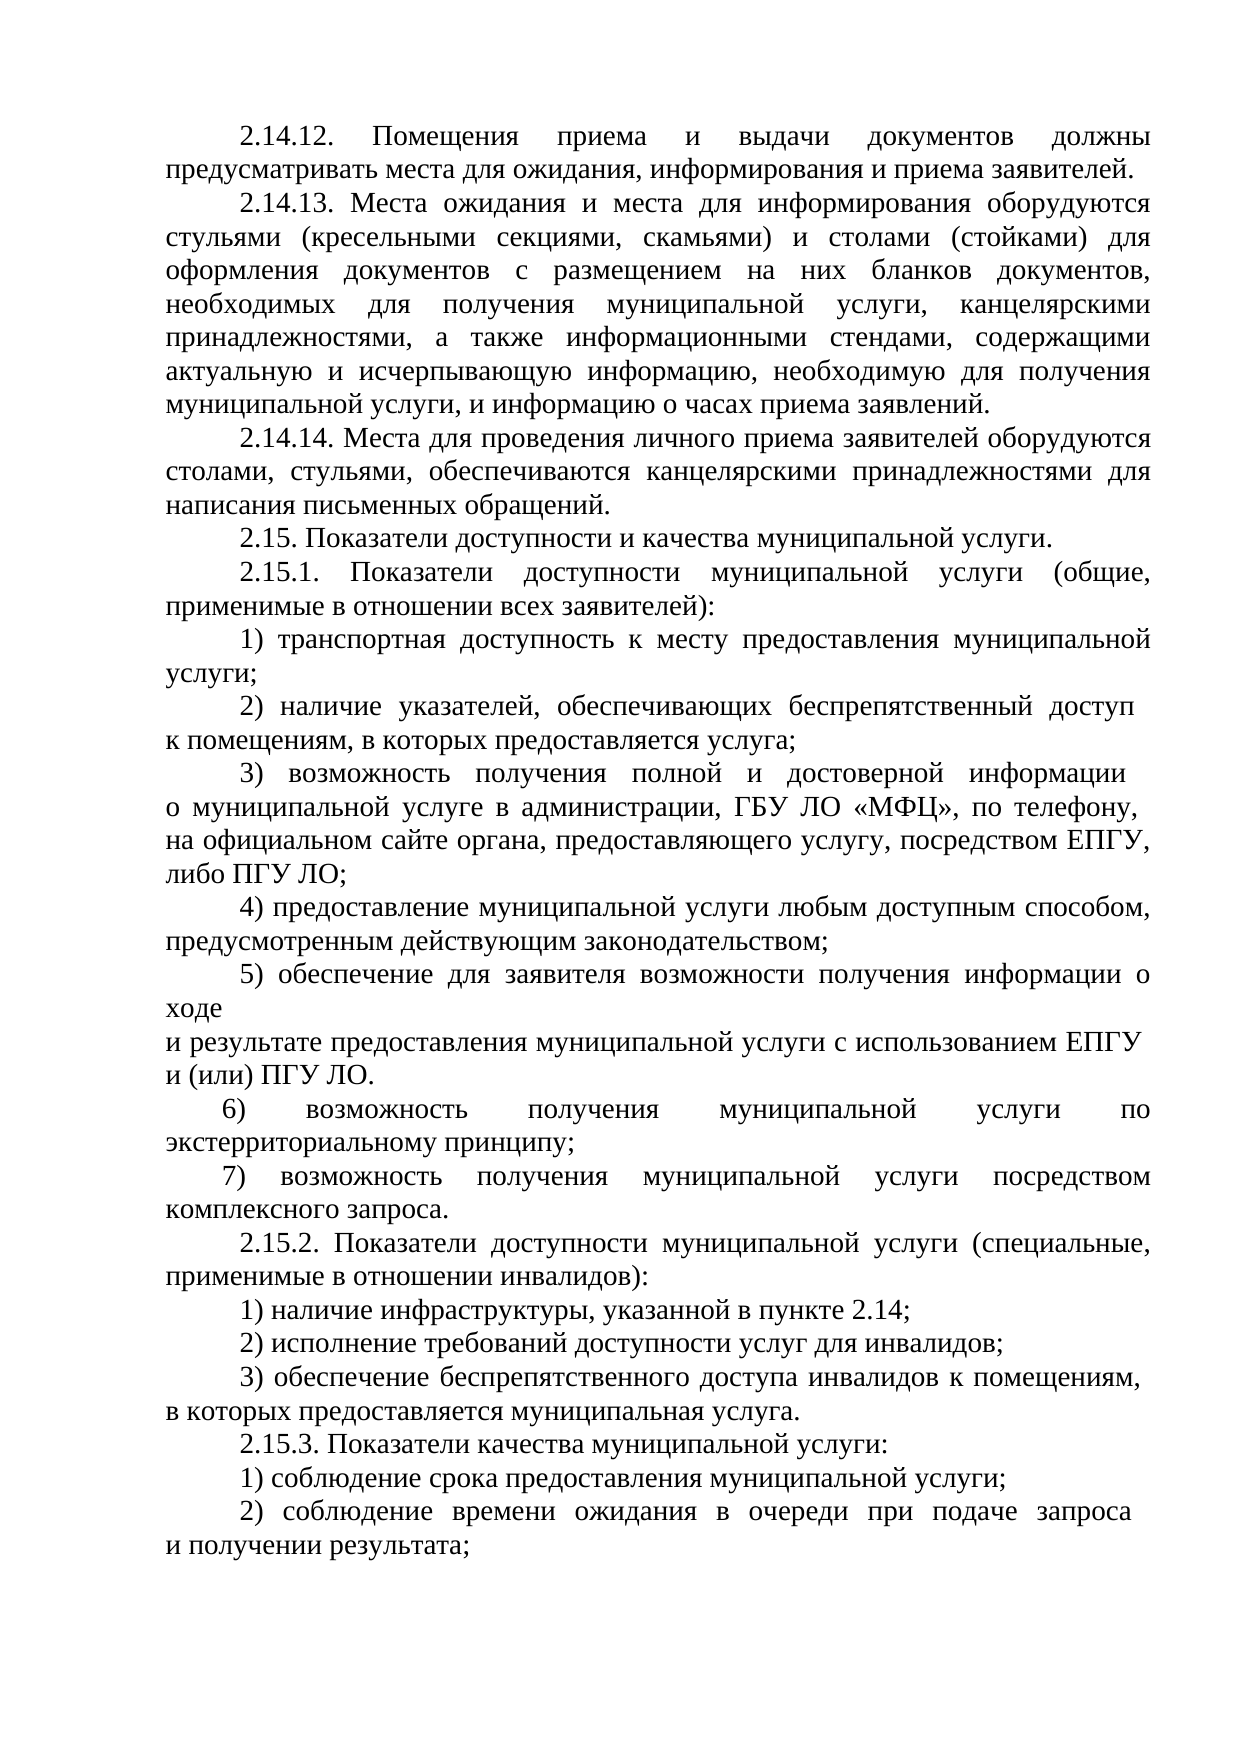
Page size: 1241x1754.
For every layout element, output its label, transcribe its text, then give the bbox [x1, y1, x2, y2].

text 2.14.14. Места для проведения личного приема заявителей оборудуются столами, стульями, обеспечиваются канцелярскими принадлежностями для написания письменных обращений. [165, 420, 1152, 521]
text 5) обеспечение для заявителя возможности получения информации о ходе и результате предоставления муниципальной услуги с использованием ЕПГУ и (или) ПГУ ЛО. [165, 957, 1152, 1091]
text 2.14.12. Помещения приема и выдачи документов должны предусматривать места для ожидания, информирования и приема заявителей. [165, 118, 1152, 185]
text 1) транспортная доступность к месту предоставления муниципальной услуги; [165, 621, 1152, 688]
text 4) предоставление муниципальной услуги любым доступным способом, предусмотренным действующим законодательством; [165, 889, 1152, 957]
text 3) возможность получения полной и достоверной информации о муниципальной услуге в администрации, ГБУ ЛО «МФЦ», по телефону, на официальном сайте органа, предоставляющего услугу, посредством ЕПГУ, либо ПГУ ЛО; [165, 755, 1152, 889]
text 2.15.2. Показатели доступности муниципальной услуги (специальные, применимые в отношении инвалидов): [165, 1225, 1152, 1292]
text 2.15.3. Показатели качества муниципальной услуги: [165, 1426, 1152, 1460]
text 3) обеспечение беспрепятственного доступа инвалидов к помещениям, в которых предоставляется муниципальная услуга. [165, 1359, 1152, 1426]
text 2.14.13. Места ожидания и места для информирования оборудуются стульями (кресельными секциями, скамьями) и столами (стойками) для оформления документов с размещением на них бланков документов, необходимых для получения муниципальной услуги, канцелярскими принадлежностями, а также информационными стендами, содержащими актуальную и исчерпывающую информацию, необходимую для получения муниципальной услуги, и информацию о часах приема заявлений. [165, 185, 1152, 420]
text 2.15. Показатели доступности и качества муниципальной услуги. [165, 521, 1152, 554]
text 1) соблюдение срока предоставления муниципальной услуги; [165, 1460, 1152, 1493]
text 2.15.1. Показатели доступности муниципальной услуги (общие, применимые в отношении всех заявителей): [165, 554, 1152, 621]
text 6) возможность получения муниципальной услуги по экстерриториальному принципу; [165, 1091, 1152, 1158]
text 2) исполнение требований доступности услуг для инвалидов; [165, 1326, 1152, 1359]
text 2) соблюдение времени ожидания в очереди при подаче запроса и получении результата; [165, 1493, 1152, 1560]
text 7) возможность получения муниципальной услуги посредством комплексного запроса. [165, 1158, 1152, 1225]
text 2) наличие указателей, обеспечивающих беспрепятственный доступ к помещениям, в которых предоставляется услуга; [165, 688, 1152, 755]
text 1) наличие инфраструктуры, указанной в пункте 2.14; [165, 1292, 1152, 1326]
